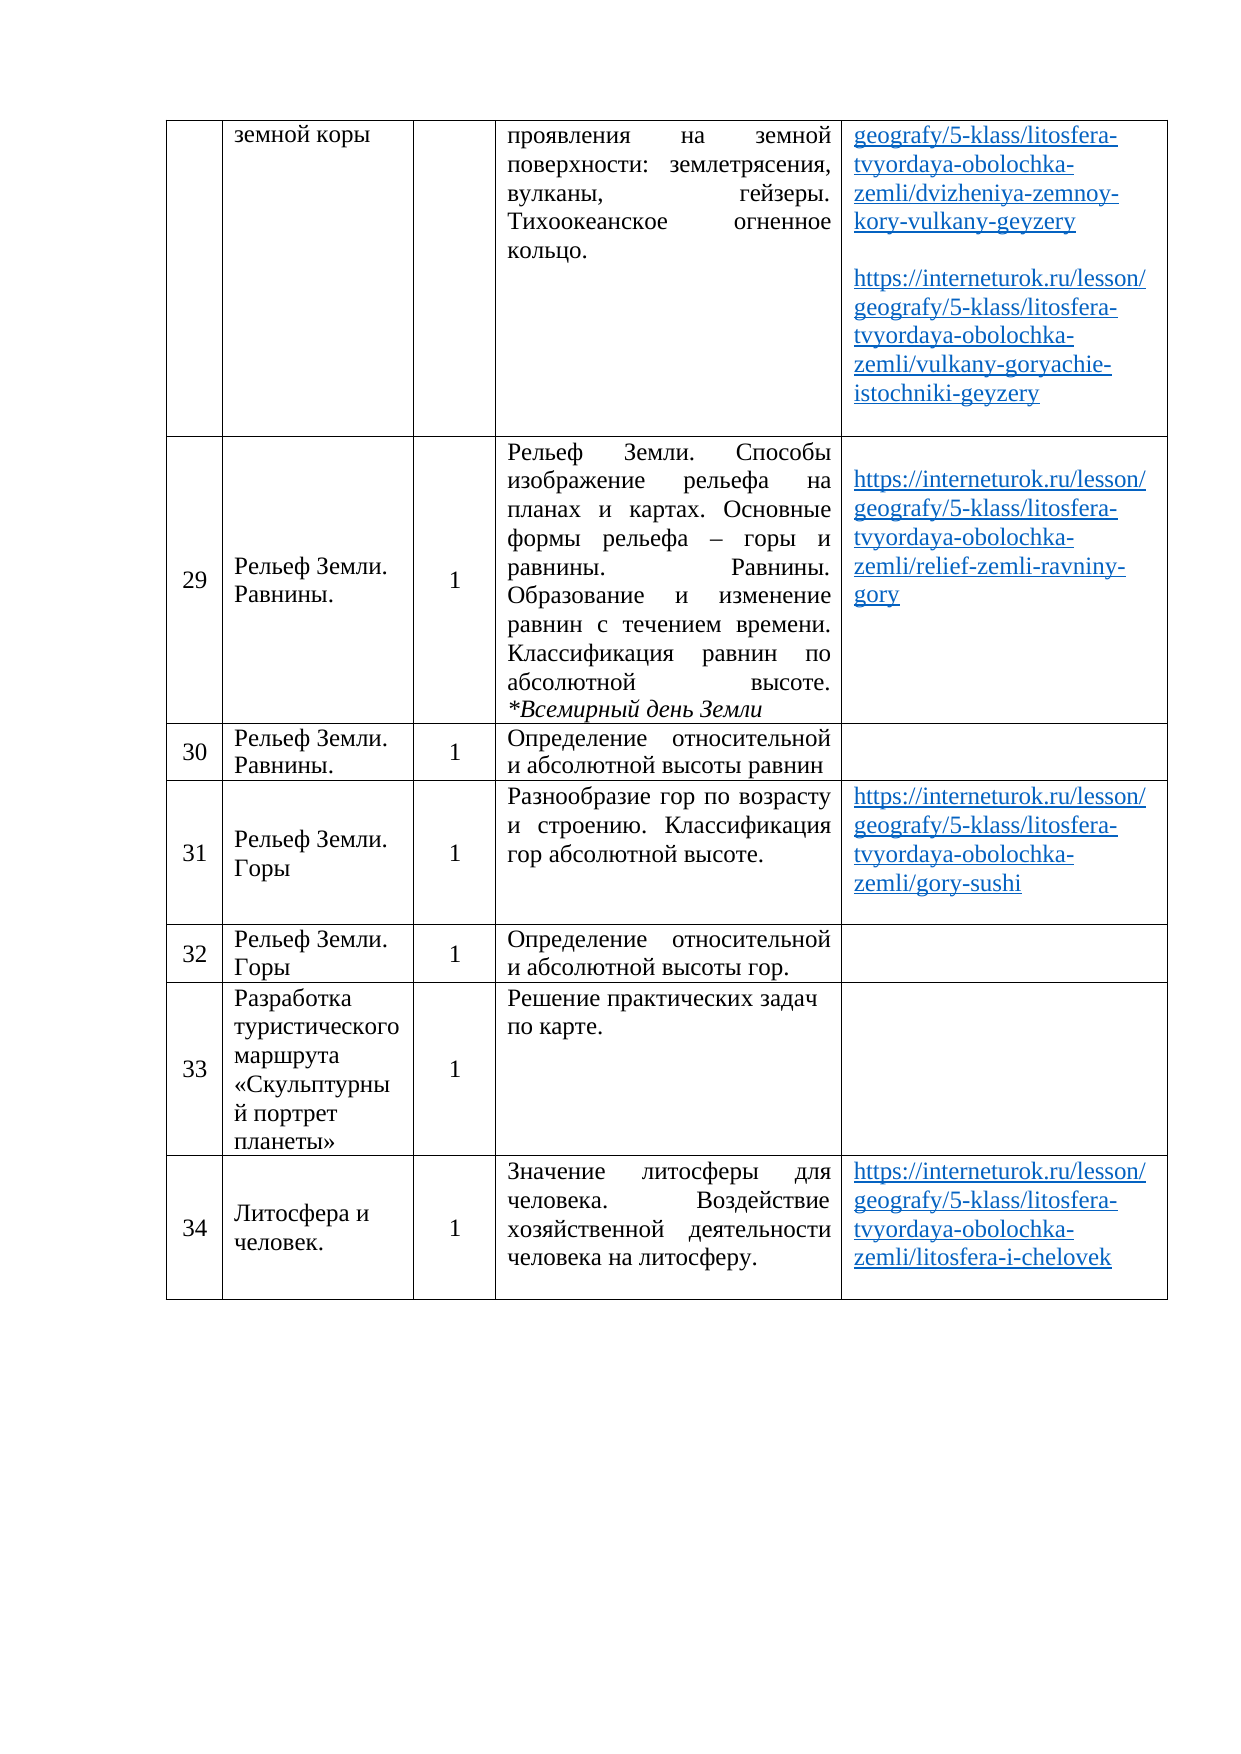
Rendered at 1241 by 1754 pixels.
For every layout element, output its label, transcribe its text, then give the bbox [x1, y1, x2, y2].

table_cell 30 [167, 724, 222, 780]
table_cell Решение практических задач по карте. [496, 983, 841, 1155]
table_cell Разработка туристического маршрута «Скульптурны й портрет планеты» [223, 983, 413, 1155]
table_cell Определение относительной и абсолютной высоты равнин [496, 724, 841, 780]
table_cell [842, 724, 1167, 780]
table_cell 1 [414, 724, 495, 780]
table_header земной коры [223, 121, 413, 436]
table_cell Рельеф Земли. Горы [223, 925, 413, 982]
table_cell Литосфера и человек. [223, 1156, 413, 1299]
table_cell Разнообразие гор по возрасту и строению. Классификация гор абсолютной высоте. [496, 781, 841, 924]
table_header [167, 121, 222, 436]
table_cell 1 [414, 925, 495, 982]
table_cell Рельеф Земли. Горы [223, 781, 413, 924]
table_cell 1 [414, 983, 495, 1155]
table_header [414, 121, 495, 436]
table_cell 1 [414, 1156, 495, 1299]
table_cell https://interneturok.ru/lesson/ geografy/5-klass/litosfera- tvyordaya-obolochka- zemli/gory-sushi [842, 781, 1167, 924]
table_cell Определение относительной и абсолютной высоты гор. [496, 925, 841, 982]
table_cell https://interneturok.ru/lesson/ geografy/5-klass/litosfera- tvyordaya-obolochka- zemli/relief-zemli-ravniny- gory [842, 437, 1167, 723]
table_cell 34 [167, 1156, 222, 1299]
table_cell Значение литосферы для человека. Воздействие хозяйственной деятельности человека на литосферу. [496, 1156, 841, 1299]
table_cell Рельеф Земли. Равнины. [223, 437, 413, 723]
table_cell 32 [167, 925, 222, 982]
table_cell 29 [167, 437, 222, 723]
table_cell 33 [167, 983, 222, 1155]
table_cell Рельеф Земли. Способы изображение рельефа на планах и картах. Основные формы рельефа – горы и равнины. Равнины. Образование и изменение равнин с течением времени. Классификация равнин по абсолютной высоте. *Всемирный день Земли [496, 437, 841, 723]
table_cell Рельеф Земли. Равнины. [223, 724, 413, 780]
table_cell 1 [414, 437, 495, 723]
table_cell [842, 983, 1167, 1155]
table_header geografy/5-klass/litosfera- tvyordaya-obolochka- zemli/dvizheniya-zemnoy- kory-vulkany-geyzery https://interneturok.ru/lesson/ geografy/5-klass/litosfera- tvyordaya-obolochka- zemli/vulkany-goryachie- istochniki-geyzery [842, 121, 1167, 436]
table_cell https://interneturok.ru/lesson/ geografy/5-klass/litosfera- tvyordaya-obolochka- zemli/litosfera-i-chelovek [842, 1156, 1167, 1299]
table_cell 31 [167, 781, 222, 924]
table_cell 1 [414, 781, 495, 924]
table_cell [842, 925, 1167, 982]
table_header проявления на земной поверхности: землетрясения, вулканы, гейзеры. Тихоокеанское огненное кольцо. [496, 121, 841, 436]
